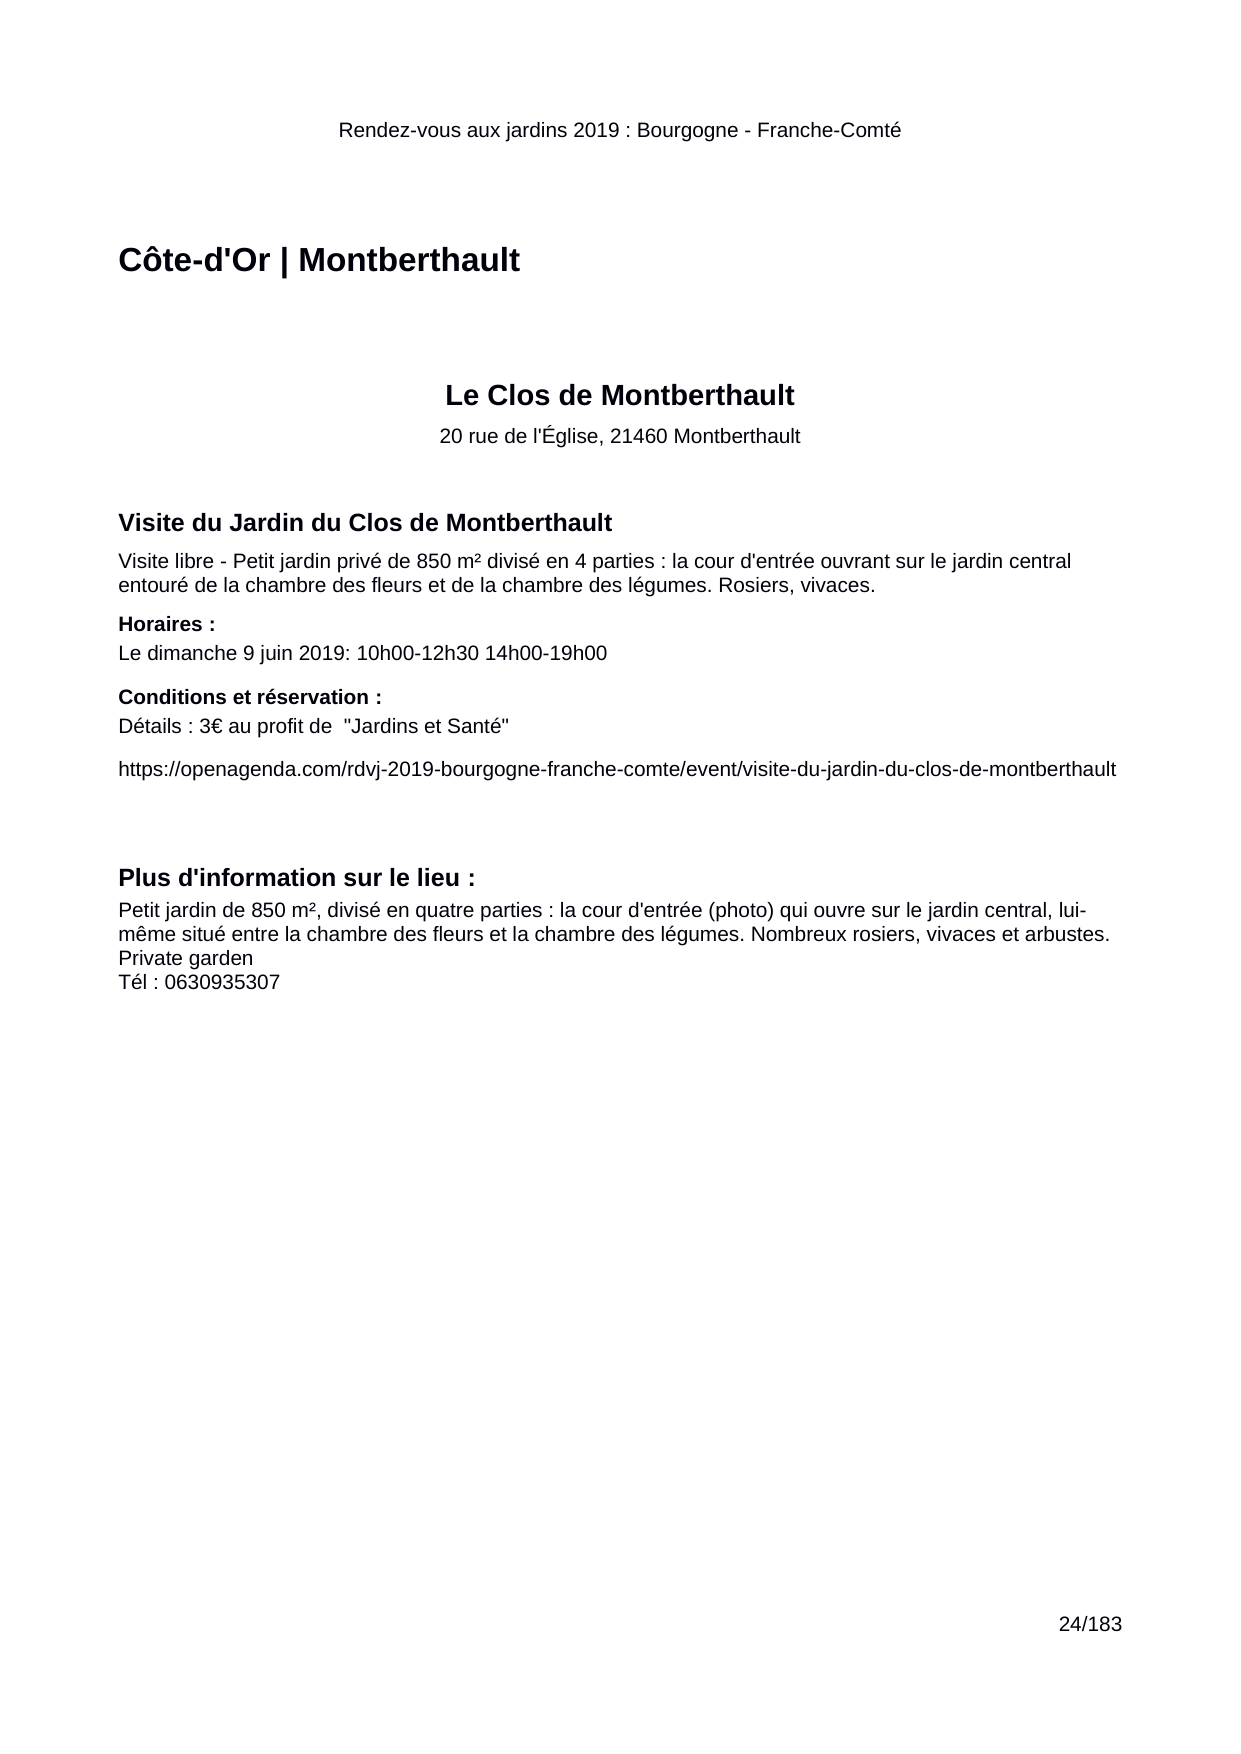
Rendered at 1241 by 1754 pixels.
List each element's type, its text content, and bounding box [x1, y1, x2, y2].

title Conditions et réservation : [118, 685, 1122, 709]
subtitle Le Clos de Montberthault [118, 378, 1122, 411]
subtitle Côte-d'Or | Montberthault [118, 240, 1122, 279]
text Visite libre - Petit jardin privé de 850 m² divisé en 4 parties : la cour d'entrée ouvrant sur le jardin central entouré de la chambre des fleurs et de la chambre des légumes. Rosiers, vivaces. [118, 549, 1122, 597]
text Le dimanche 9 juin 2019: 10h00-12h30 14h00-19h00 [118, 641, 1122, 665]
subtitle Visite du Jardin du Clos de Montberthault [118, 508, 1122, 537]
text Tél : 0630935307 [118, 969, 1122, 993]
title Horaires : [118, 612, 1122, 636]
text https://openagenda.com/rdvj-2019-bourgogne-franche-comte/event/visite-du-jardin-du-clos-de-montberthault [118, 757, 1122, 781]
text Petit jardin de 850 m², divisé en quatre parties : la cour d'entrée (photo) qui ouvre sur le jardin central, lui-même situé entre la chambre des fleurs et la chambre des légumes. Nombreux rosiers, vivaces et arbustes. [118, 898, 1122, 946]
text Détails : 3€ au profit de "Jardins et Santé" [118, 713, 1122, 737]
text Private garden [118, 946, 1122, 969]
text 20 rue de l'Église, 21460 Montberthault [118, 424, 1122, 448]
title Plus d'information sur le lieu : [118, 863, 1122, 892]
